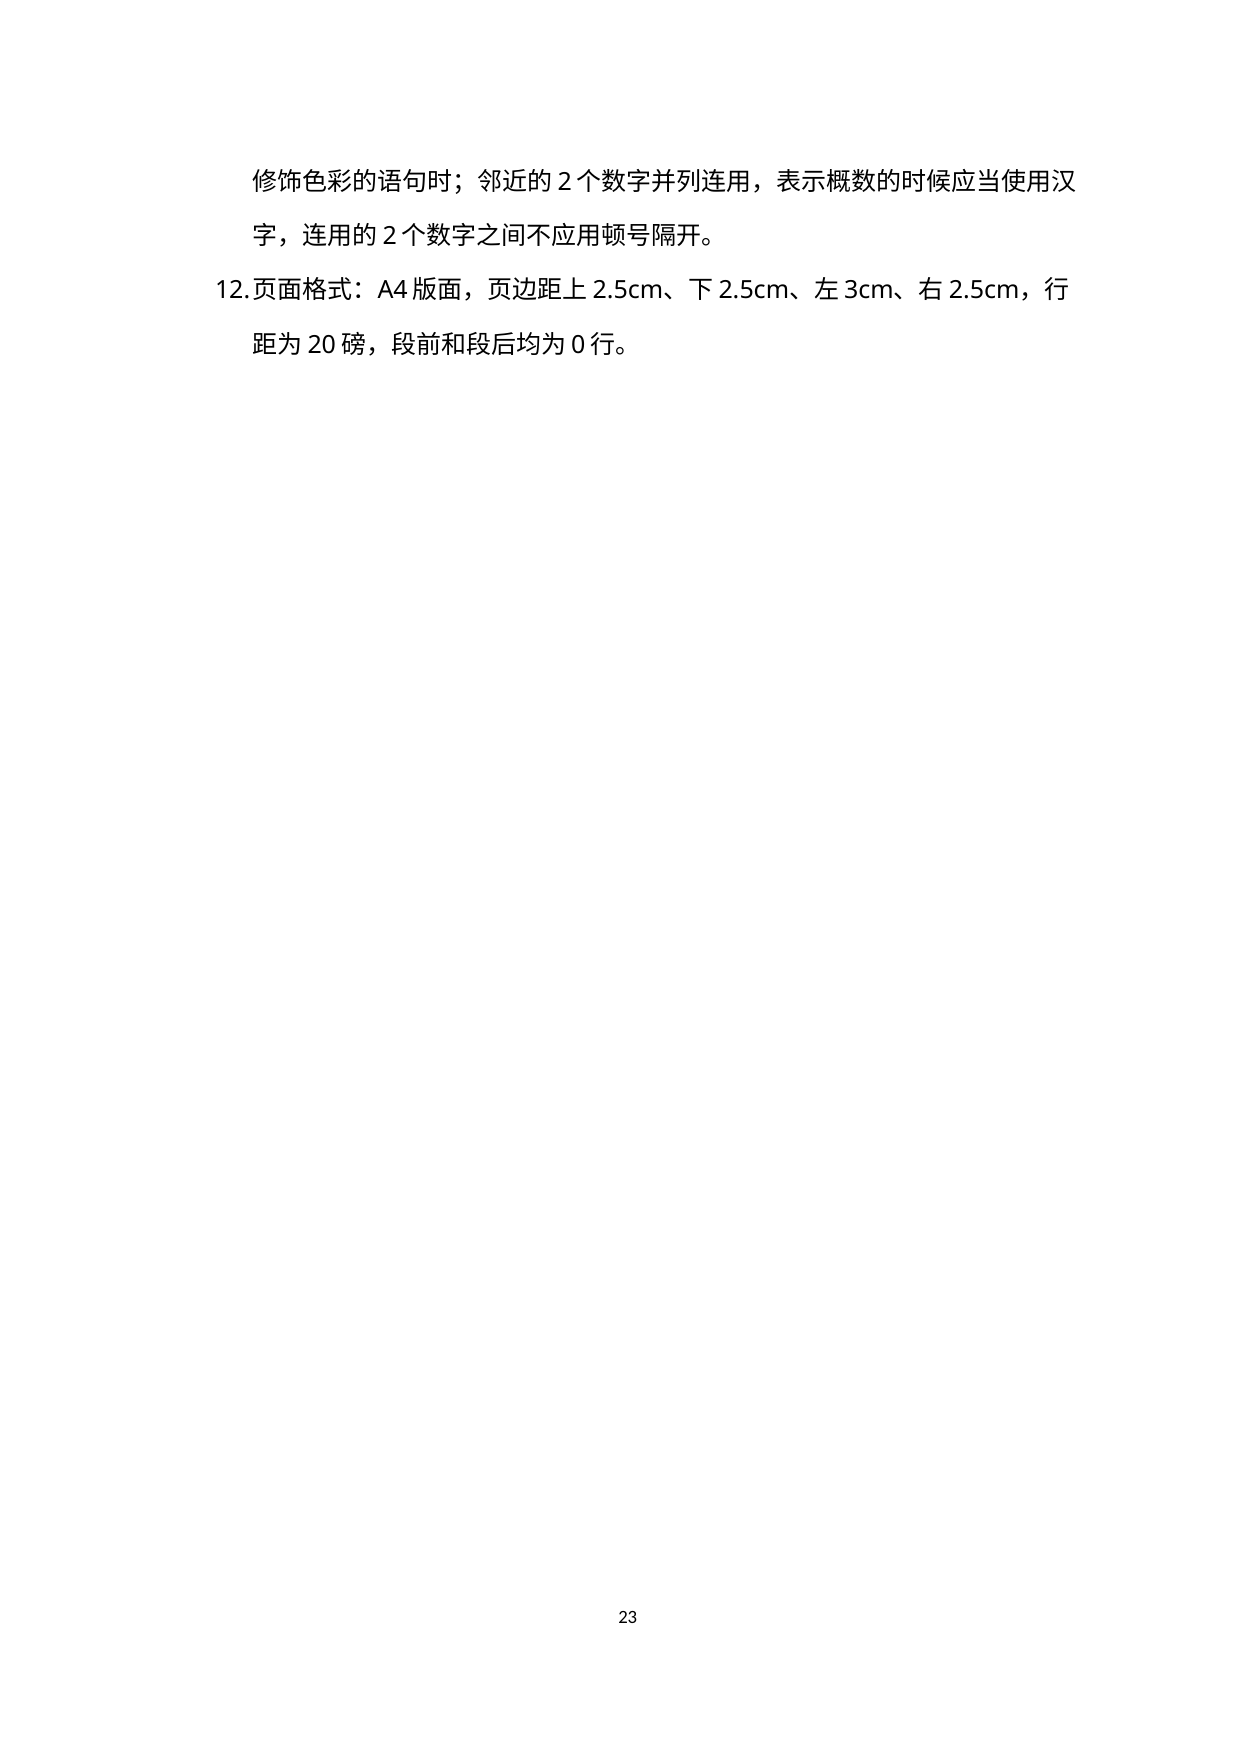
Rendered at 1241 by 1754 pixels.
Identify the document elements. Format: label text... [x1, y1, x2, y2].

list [215, 161, 1078, 252]
list 页面格式：A4版面，页边距上2.5cm、下2.5cm、左3cm、右2.5cm，行距为20磅，段前和段后均为0行。 [215, 270, 1078, 361]
